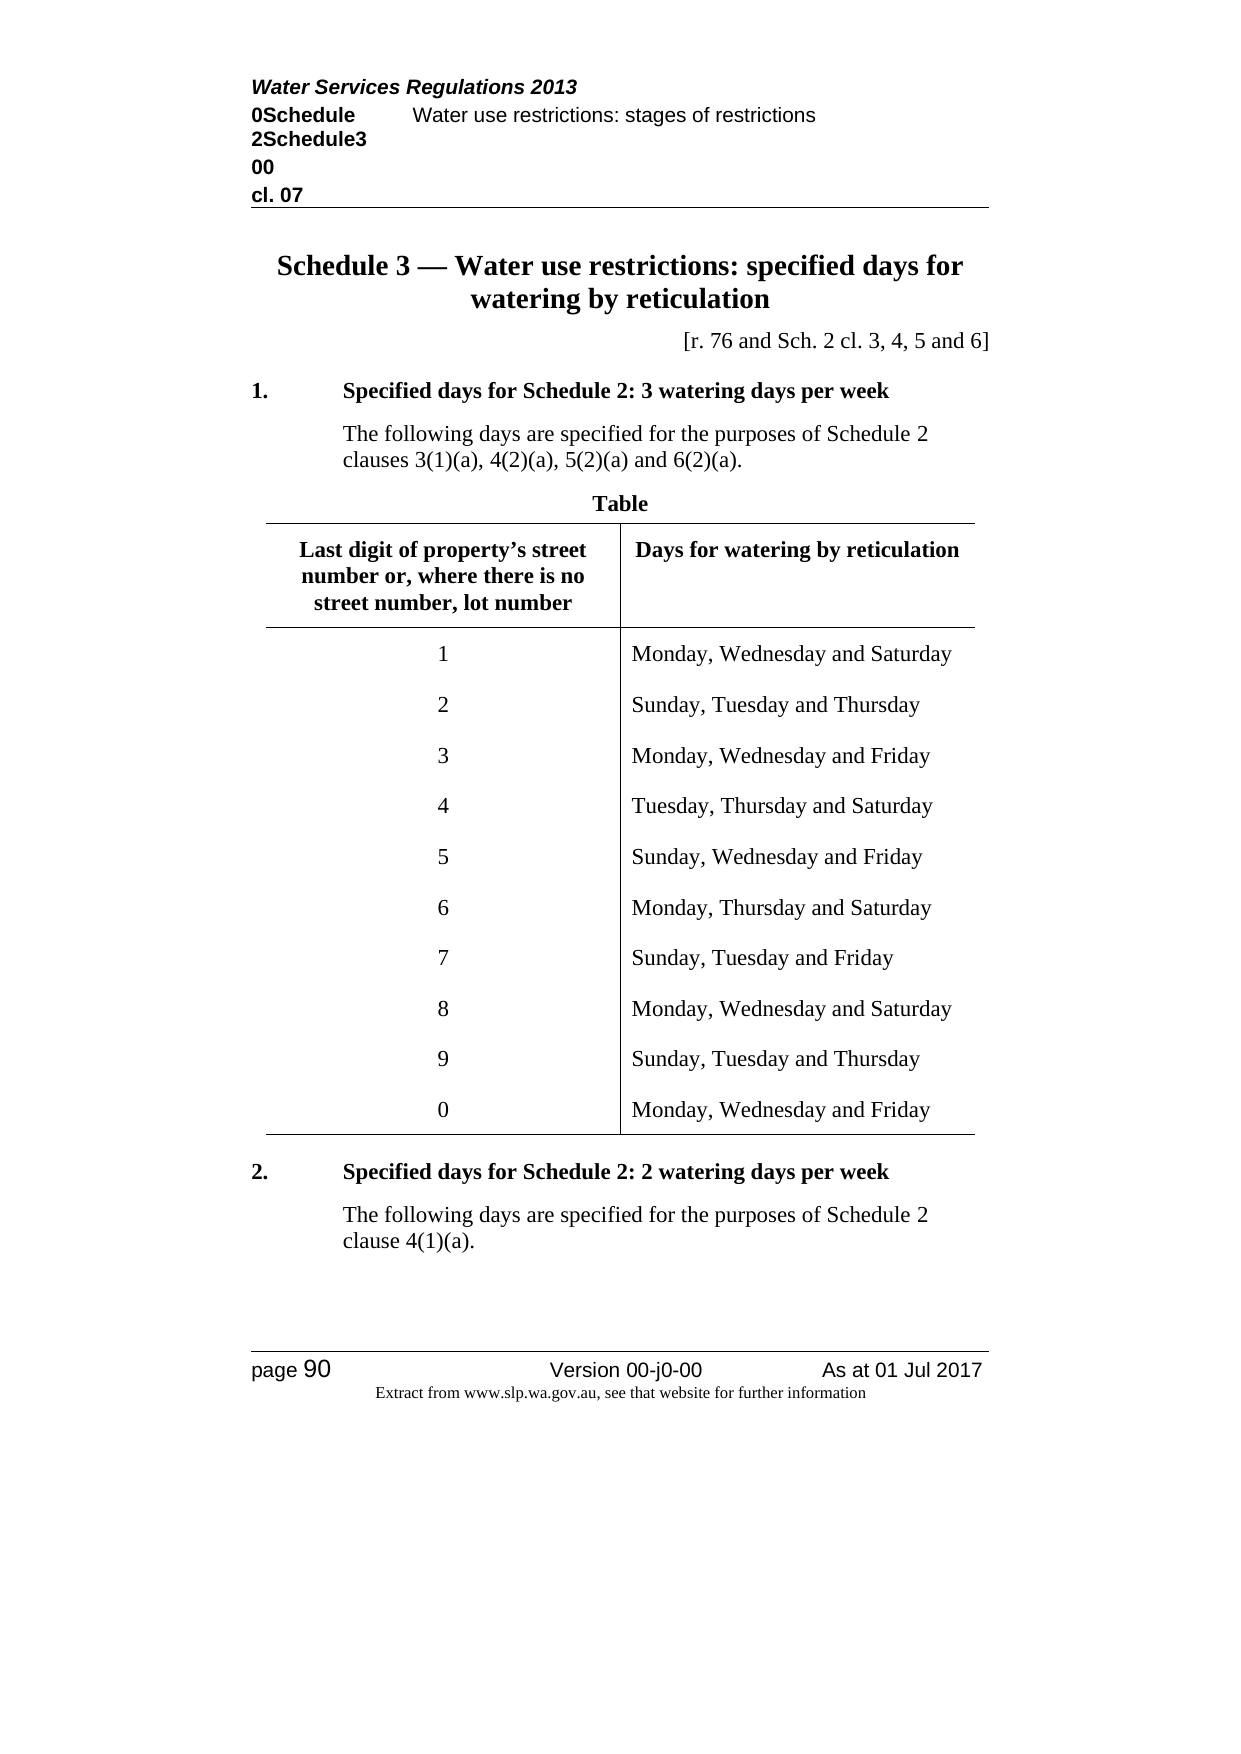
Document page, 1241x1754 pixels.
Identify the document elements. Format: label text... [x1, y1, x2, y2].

table_cell 2 [266, 679, 620, 729]
table_cell Monday, Wednesday and Friday [621, 1084, 974, 1134]
subtitle 1. Specified days for Schedule 2: 3 watering days per week [251, 377, 989, 403]
table_cell Monday, Wednesday and Friday [621, 729, 974, 780]
text The following days are specified for the purposes of Schedule 2 clause 4(1)(a). [251, 1201, 989, 1254]
table_cell Monday, Thursday and Saturday [621, 881, 974, 932]
table_cell 5 [266, 831, 620, 881]
table_cell 8 [266, 983, 620, 1033]
table_cell 3 [266, 729, 620, 780]
subtitle Table [266, 489, 974, 516]
table_cell 9 [266, 1033, 620, 1084]
table_cell 0 [266, 1084, 620, 1134]
text The following days are specified for the purposes of Schedule 2 clauses 3(1)(a), 4(2)(a), 5(2)(a) and 6(2)(a). [251, 420, 989, 473]
table_cell 6 [266, 881, 620, 932]
table_header Days for watering by reticulation [621, 524, 974, 627]
table_cell 1 [266, 628, 620, 679]
table_cell 7 [266, 932, 620, 982]
table_cell Monday, Wednesday and Saturday [621, 983, 974, 1033]
table_cell Sunday, Tuesday and Thursday [621, 679, 974, 729]
text [r. 76 and Sch. 2 cl. 3, 4, 5 and 6] [251, 328, 989, 354]
table_cell Sunday, Tuesday and Friday [621, 932, 974, 982]
table_cell Monday, Wednesday and Saturday [621, 628, 974, 679]
subtitle Schedule 3 — Water use restrictions: specified days for watering by reticulation [251, 248, 989, 315]
table_cell Sunday, Tuesday and Thursday [621, 1033, 974, 1084]
subtitle 2. Specified days for Schedule 2: 2 watering days per week [251, 1158, 989, 1184]
table_cell Sunday, Wednesday and Friday [621, 831, 974, 881]
table_header Last digit of property’s street number or, where there is no street number, lot number [266, 524, 620, 627]
table_cell 4 [266, 780, 620, 831]
table_cell Tuesday, Thursday and Saturday [621, 780, 974, 831]
